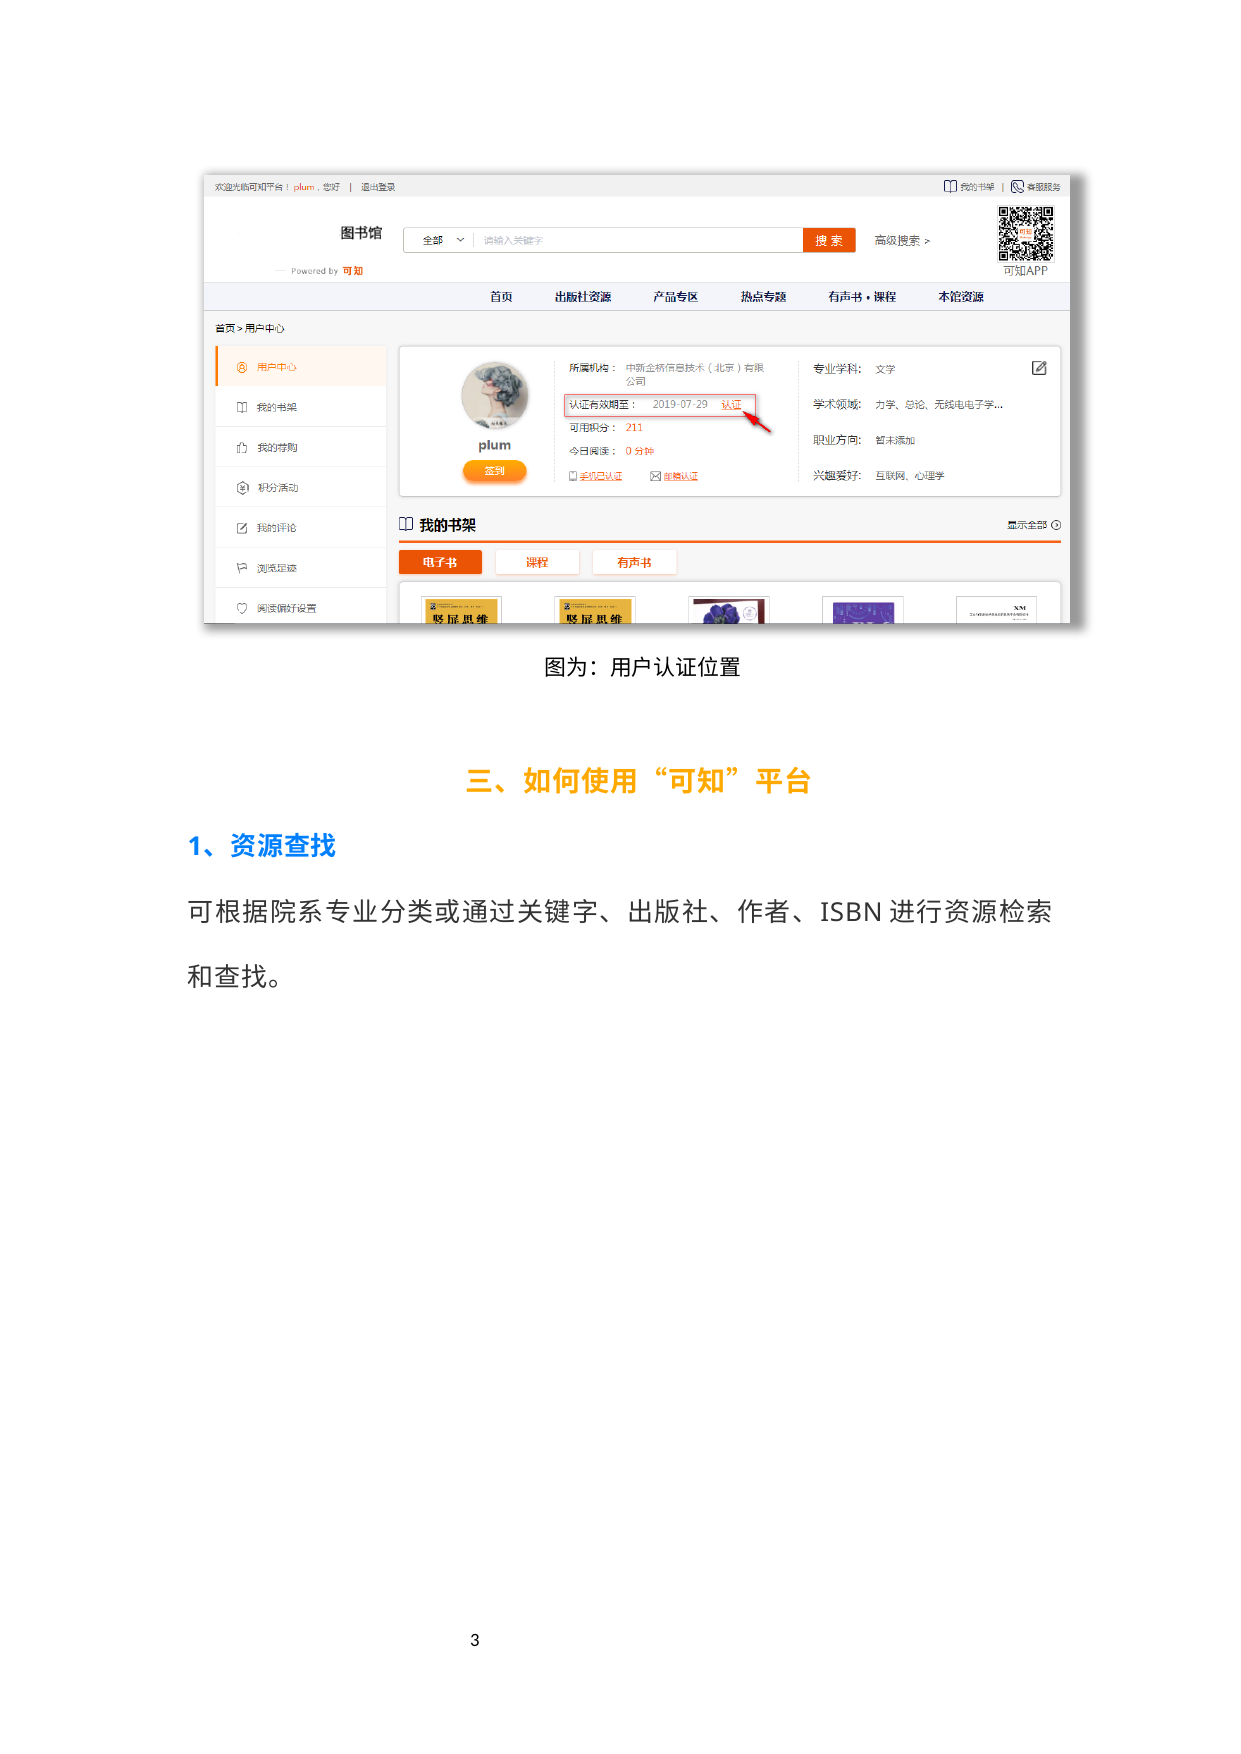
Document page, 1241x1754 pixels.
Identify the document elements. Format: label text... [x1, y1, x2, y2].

picture [204, 175, 1070, 624]
text 可根据院系专业分类或通过关键字、出版社、作者、ISBN进行资源检索和查找。 [187, 877, 1053, 1007]
text 图为：用户认证位置 [232, 649, 1053, 682]
text 1、资源查找 [187, 812, 1053, 877]
text 三、如何使用“可知”平台 [187, 747, 1053, 812]
